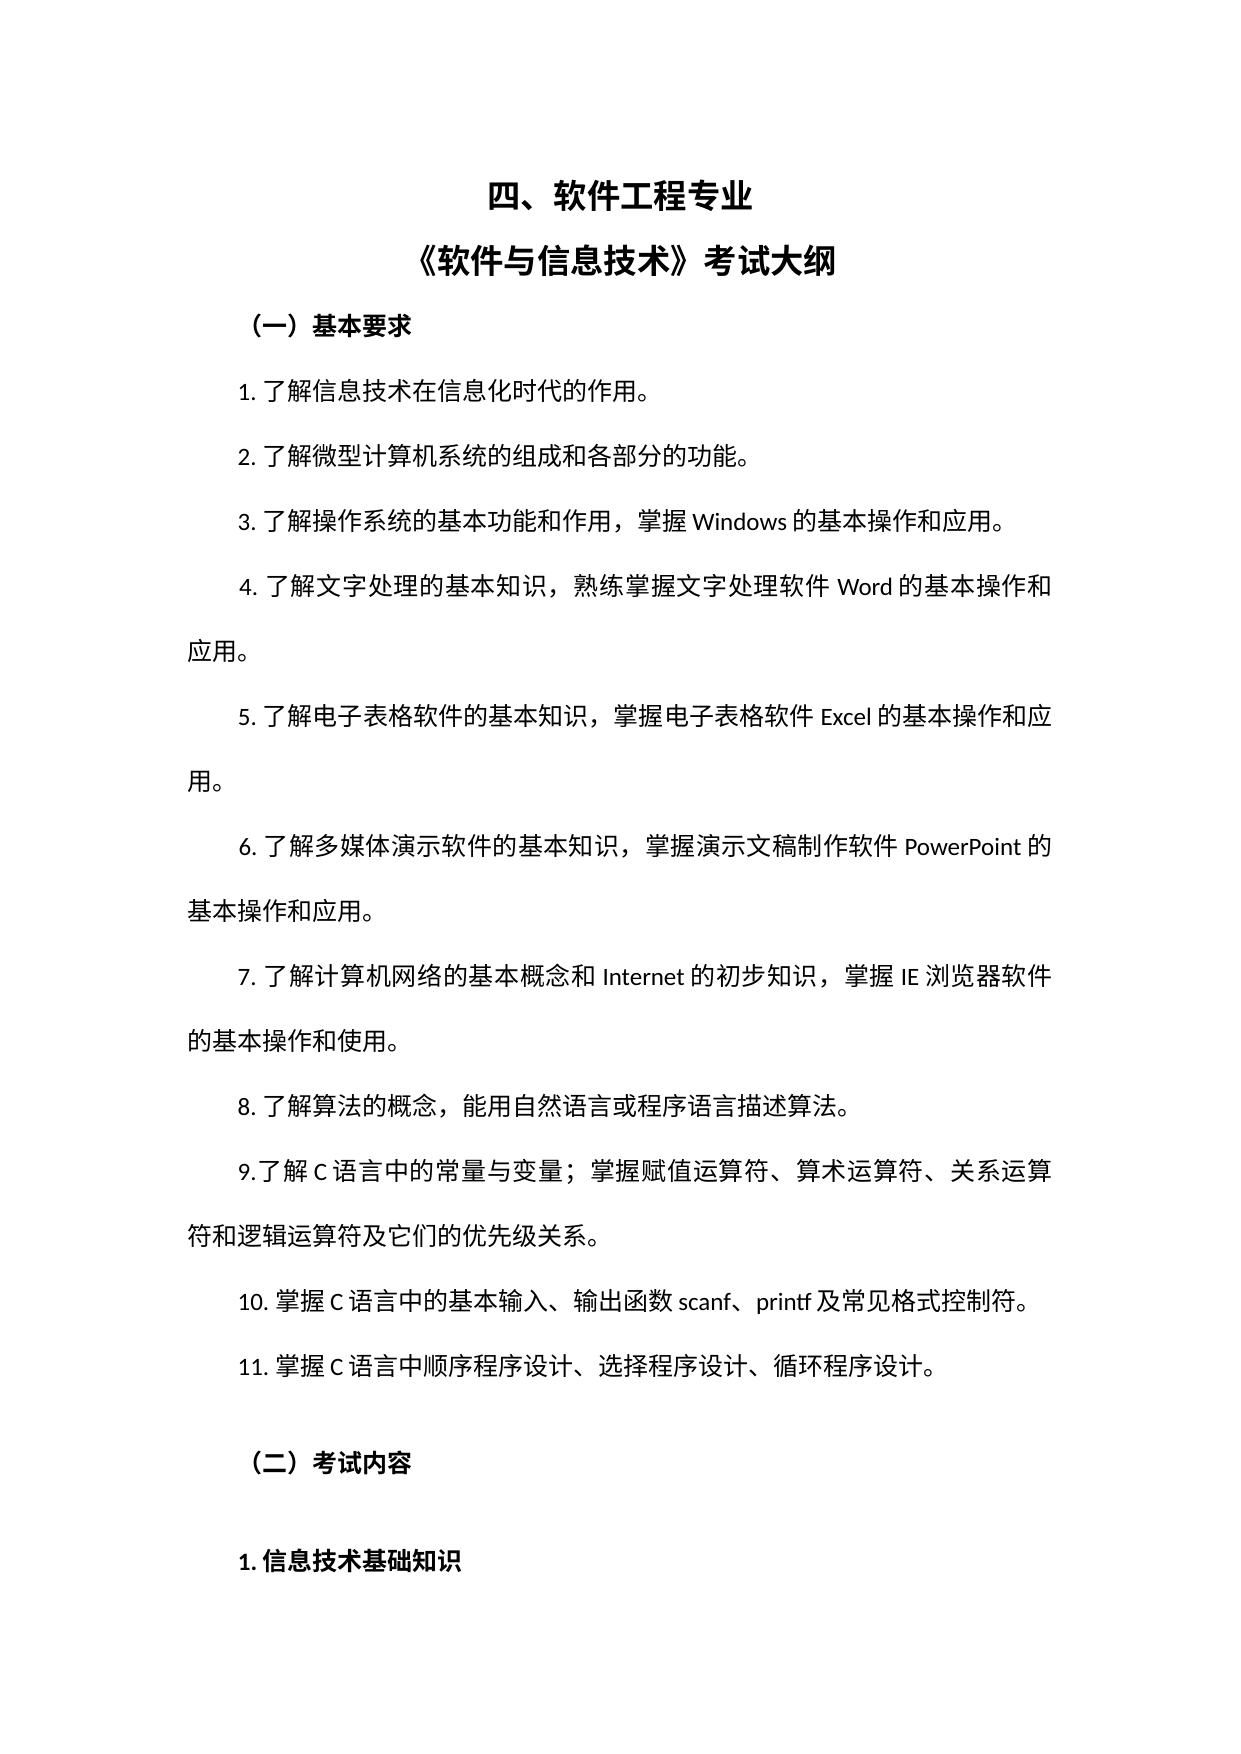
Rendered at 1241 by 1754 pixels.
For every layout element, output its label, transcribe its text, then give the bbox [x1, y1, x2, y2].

list 考试内容 [187, 1429, 1053, 1494]
text 2. 了解微型计算机系统的组成和各部分的功能。 [187, 422, 1053, 487]
text 1. 信息技术基础知识 [187, 1527, 1053, 1592]
text 8. 了解算法的概念，能用自然语言或程序语言描述算法。 [187, 1072, 1053, 1137]
text 3. 了解操作系统的基本功能和作用，掌握Windows的基本操作和应用。 [187, 487, 1053, 552]
text 5. 了解电子表格软件的基本知识，掌握电子表格软件Excel的基本操作和应用。 [187, 682, 1053, 812]
text 11. 掌握C语言中顺序程序设计、选择程序设计、循环程序设计。 [187, 1332, 1053, 1397]
text （一）基本要求 [187, 292, 1053, 357]
text 9.了解C语言中的常量与变量；掌握赋值运算符、算术运算符、关系运算符和逻辑运算符及它们的优先级关系。 [187, 1137, 1053, 1267]
text 6. 了解多媒体演示软件的基本知识，掌握演示文稿制作软件PowerPoint 的基本操作和应用。 [187, 812, 1053, 942]
text 4. 了解文字处理的基本知识，熟练掌握文字处理软件Word的基本操作和应用。 [187, 552, 1053, 682]
text 1. 了解信息技术在信息化时代的作用。 [187, 357, 1053, 422]
text 四、软件工程专业 [187, 162, 1053, 227]
text 7. 了解计算机网络的基本概念和Internet的初步知识，掌握IE浏览器软件的基本操作和使用。 [187, 942, 1053, 1072]
text 《软件与信息技术》考试大纲 [187, 227, 1053, 292]
text 10. 掌握C语言中的基本输入、输出函数scanf、printf及常见格式控制符。 [187, 1267, 1053, 1332]
